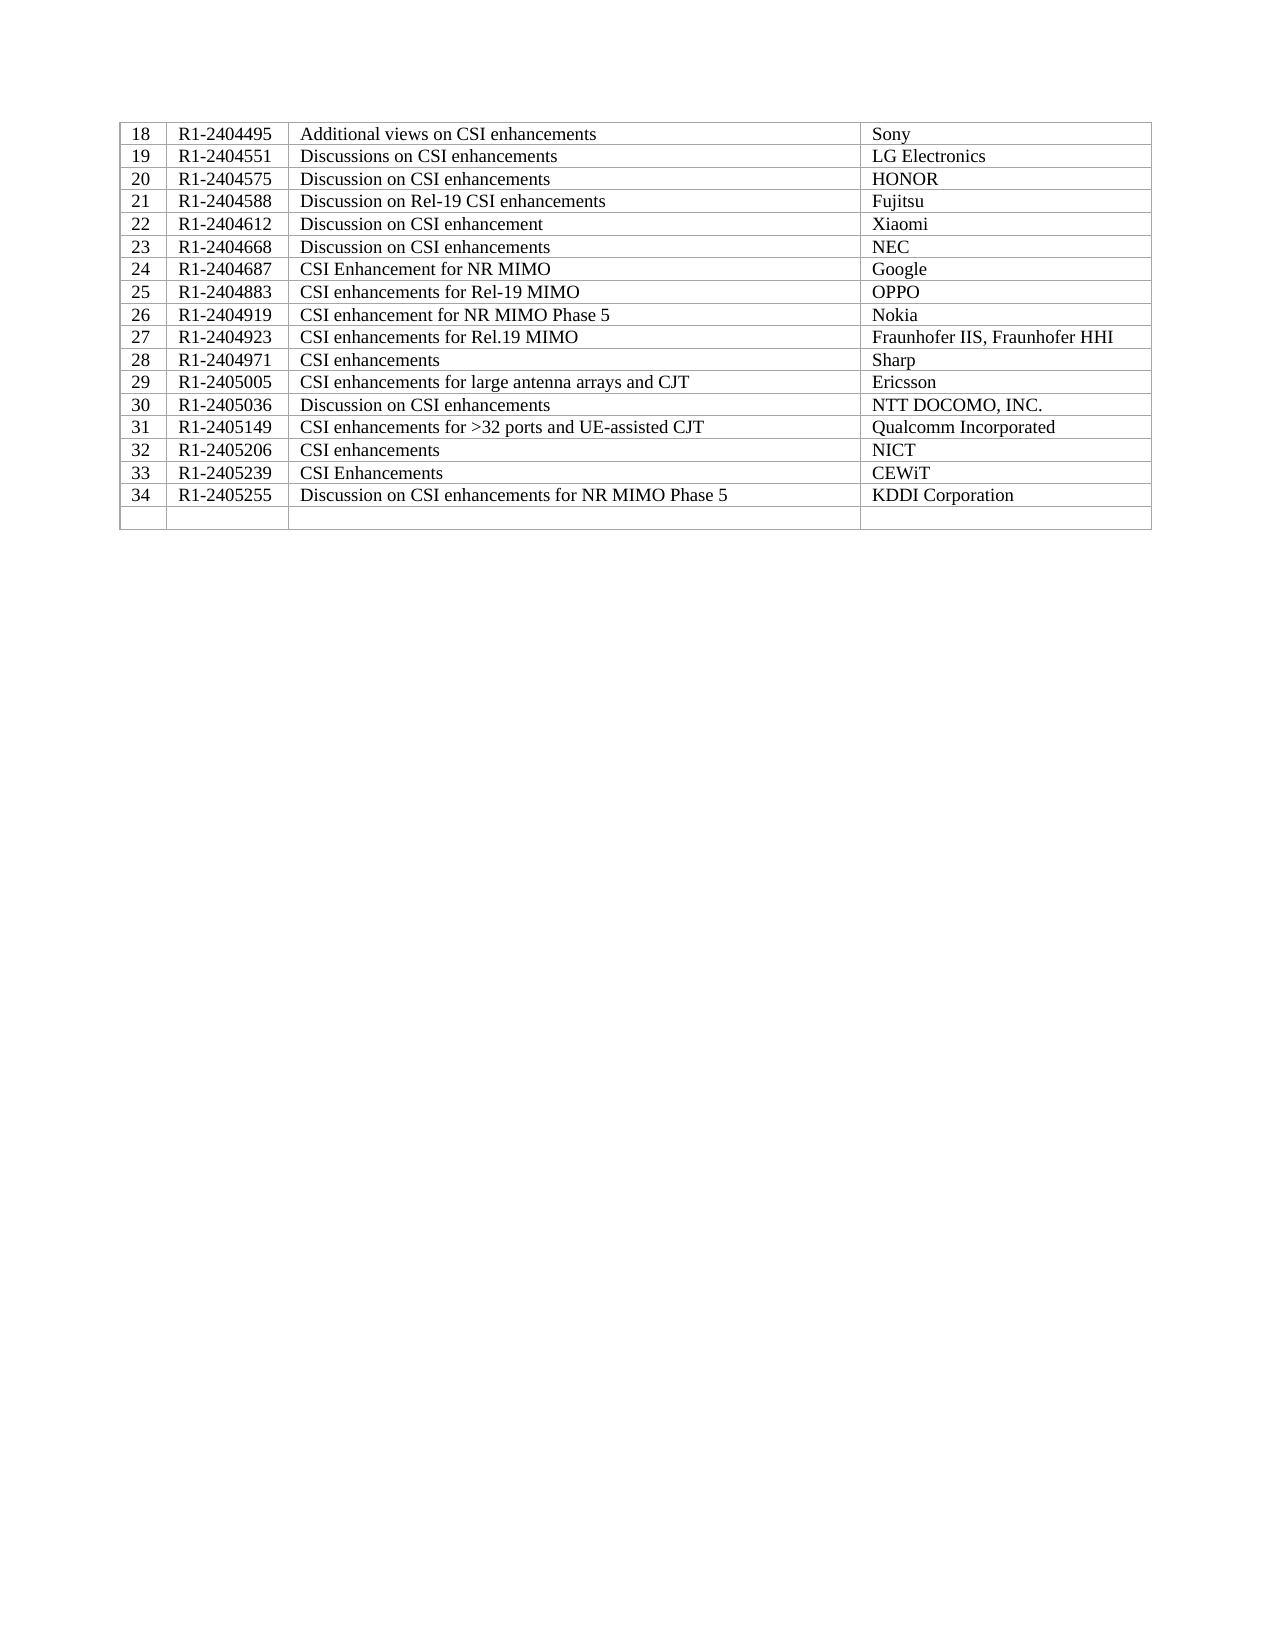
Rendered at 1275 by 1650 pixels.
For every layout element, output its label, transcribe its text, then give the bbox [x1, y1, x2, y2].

table_cell [861, 507, 1151, 528]
table_cell NEC [861, 236, 1151, 257]
table_cell R1-2405036 [167, 394, 288, 415]
table_cell 20 [121, 168, 166, 189]
table_cell CSI enhancements for Rel.19 MIMO [289, 326, 860, 348]
table_cell Discussion on CSI enhancements for NR MIMO Phase 5 [289, 484, 860, 506]
table_cell CSI Enhancement for NR MIMO [289, 258, 860, 280]
table_cell Discussion on CSI enhancements [289, 236, 860, 257]
table_cell 21 [121, 190, 166, 212]
table_cell 25 [121, 281, 166, 302]
table_cell 19 [121, 145, 166, 167]
table_cell 34 [121, 484, 166, 506]
table_cell CEWiT [861, 462, 1151, 483]
table_cell 29 [121, 371, 166, 393]
table_cell 31 [121, 416, 166, 438]
table_cell R1-2404588 [167, 190, 288, 212]
table_cell 27 [121, 326, 166, 348]
table_cell 24 [121, 258, 166, 280]
table_cell CSI enhancements [289, 349, 860, 370]
table_cell Discussion on CSI enhancements [289, 394, 860, 415]
table_cell 22 [121, 213, 166, 234]
table_cell Discussion on CSI enhancements [289, 168, 860, 189]
table_cell NICT [861, 439, 1151, 461]
table_cell Sharp [861, 349, 1151, 370]
table_cell 26 [121, 304, 166, 325]
table_cell CSI Enhancements [289, 462, 860, 483]
table_cell [167, 507, 288, 528]
table_cell R1-2405005 [167, 371, 288, 393]
table_cell R1-2404687 [167, 258, 288, 280]
table_cell R1-2404612 [167, 213, 288, 234]
table_cell 33 [121, 462, 166, 483]
table_cell CSI enhancements for Rel-19 MIMO [289, 281, 860, 302]
table_cell LG Electronics [861, 145, 1151, 167]
table_cell R1-2405149 [167, 416, 288, 438]
table_cell Qualcomm Incorporated [861, 416, 1151, 438]
table_cell CSI enhancement for NR MIMO Phase 5 [289, 304, 860, 325]
table_cell [121, 507, 166, 528]
table_cell NTT DOCOMO, INC. [861, 394, 1151, 415]
table_cell CSI enhancements [289, 439, 860, 461]
table_cell R1-2404923 [167, 326, 288, 348]
table_cell Ericsson [861, 371, 1151, 393]
table_cell Xiaomi [861, 213, 1151, 234]
table_cell Additional views on CSI enhancements [289, 123, 860, 144]
table_cell Discussions on CSI enhancements [289, 145, 860, 167]
table_cell Google [861, 258, 1151, 280]
table_cell KDDI Corporation [861, 484, 1151, 506]
table_cell Fujitsu [861, 190, 1151, 212]
table_cell 30 [121, 394, 166, 415]
table_cell 23 [121, 236, 166, 257]
table_cell [289, 507, 860, 528]
table_cell OPPO [861, 281, 1151, 302]
table_cell Sony [861, 123, 1151, 144]
table_cell R1-2404971 [167, 349, 288, 370]
table_cell R1-2405255 [167, 484, 288, 506]
table_cell Discussion on Rel-19 CSI enhancements [289, 190, 860, 212]
table_cell Discussion on CSI enhancement [289, 213, 860, 234]
table_cell CSI enhancements for >32 ports and UE-assisted CJT [289, 416, 860, 438]
table_cell 32 [121, 439, 166, 461]
table_cell Fraunhofer IIS, Fraunhofer HHI [861, 326, 1151, 348]
table_cell CSI enhancements for large antenna arrays and CJT [289, 371, 860, 393]
table_cell R1-2404883 [167, 281, 288, 302]
table_cell R1-2404575 [167, 168, 288, 189]
table_cell R1-2404668 [167, 236, 288, 257]
table_cell R1-2405206 [167, 439, 288, 461]
table_cell 18 [121, 123, 166, 144]
table_cell R1-2404495 [167, 123, 288, 144]
table_cell R1-2404919 [167, 304, 288, 325]
table_cell 28 [121, 349, 166, 370]
table_cell R1-2405239 [167, 462, 288, 483]
table_cell Nokia [861, 304, 1151, 325]
table_cell R1-2404551 [167, 145, 288, 167]
table_cell HONOR [861, 168, 1151, 189]
